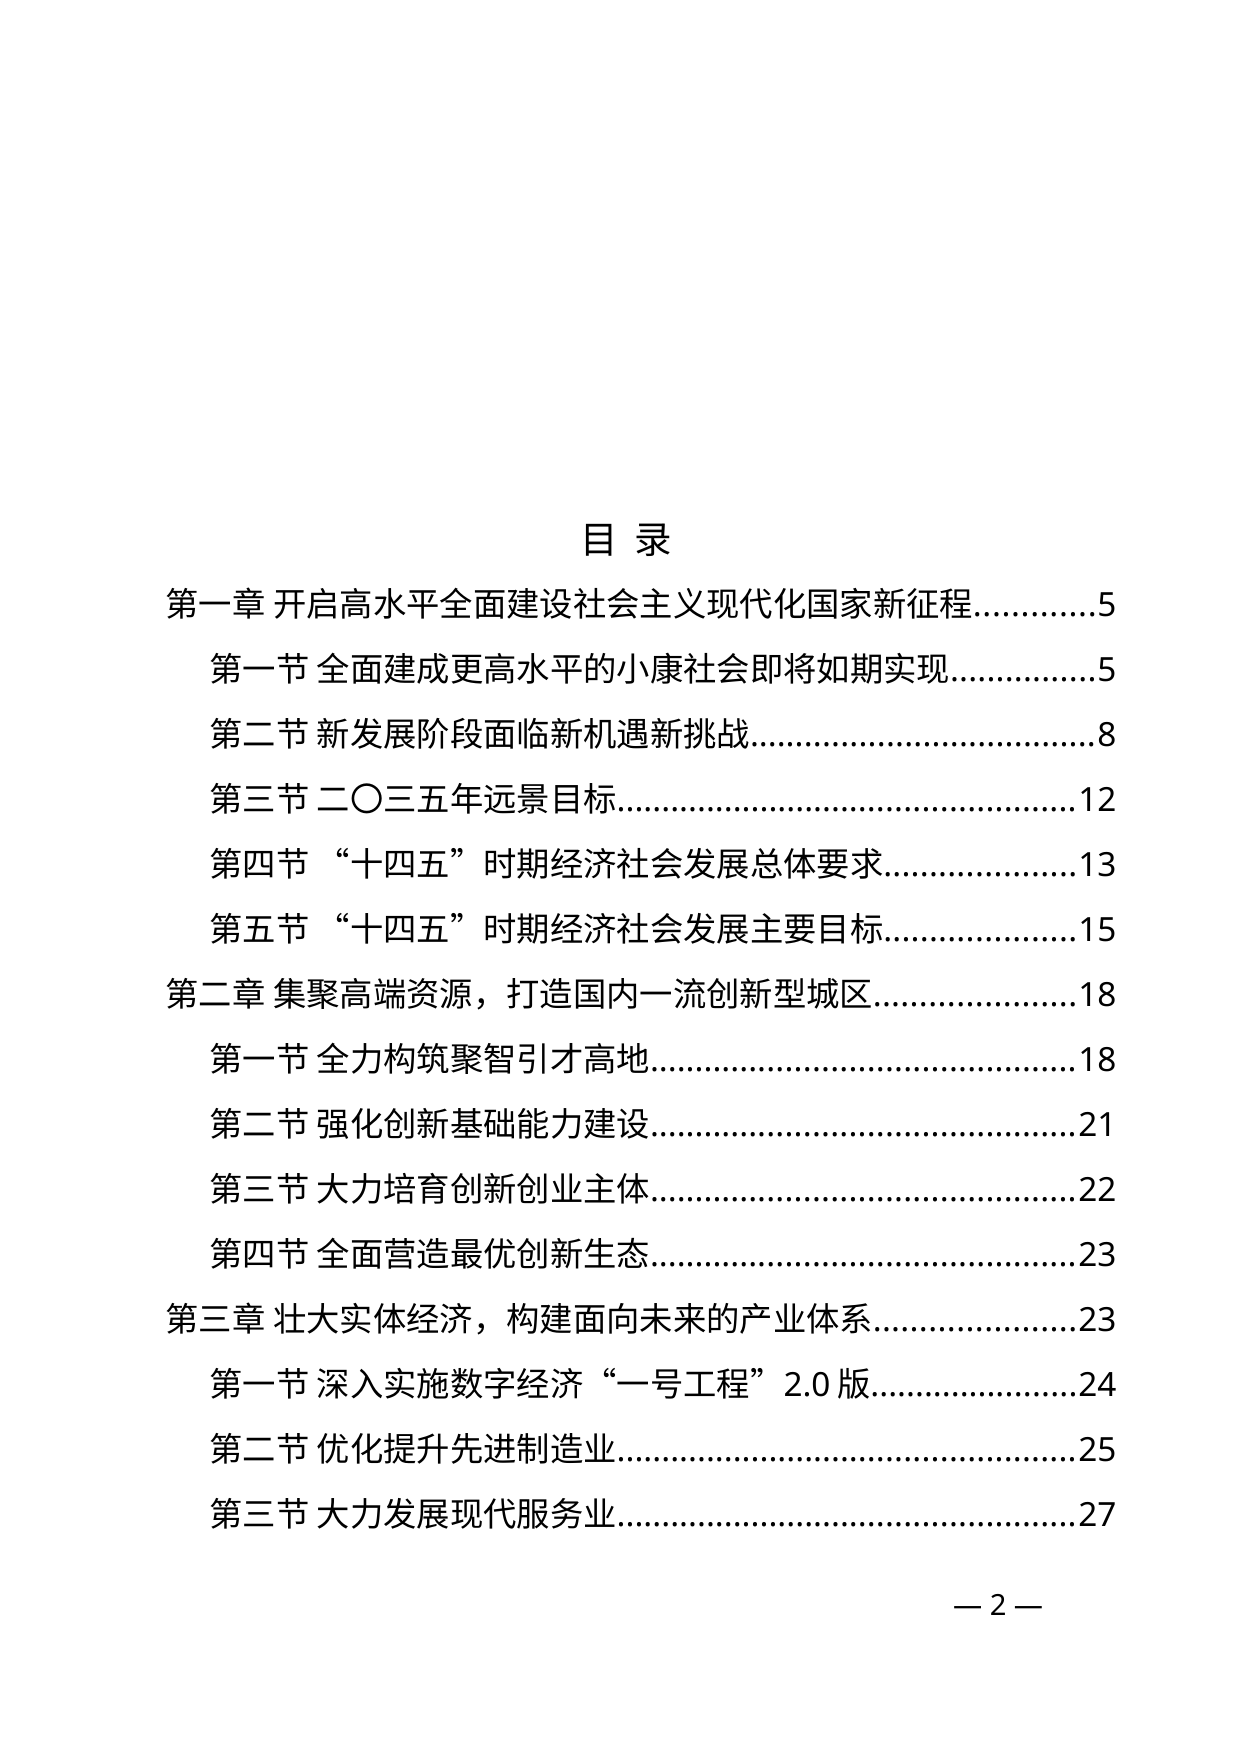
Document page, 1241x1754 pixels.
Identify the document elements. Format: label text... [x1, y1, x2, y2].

text 第五节 “十四五”时期经济社会发展主要目标 15 [209, 894, 1087, 959]
text 第四节 “十四五”时期经济社会发展总体要求 13 [209, 829, 1087, 894]
text 第一节 全力构筑聚智引才高地 18 [209, 1024, 1087, 1089]
text 目 录 [165, 504, 1087, 569]
text 第一节 全面建成更高水平的小康社会即将如期实现 5 [209, 634, 1087, 699]
text 第二节 强化创新基础能力建设 21 [209, 1089, 1087, 1154]
text 第三节 大力发展现代服务业 27 [209, 1479, 1087, 1544]
text 第二节 优化提升先进制造业 25 [209, 1414, 1087, 1479]
text 第二章 集聚高端资源，打造国内一流创新型城区 18 [165, 959, 1087, 1024]
text 第一节 深入实施数字经济“一号工程”2.0版 24 [209, 1349, 1087, 1414]
text 第四节 全面营造最优创新生态 23 [209, 1219, 1087, 1284]
text 第三节 大力培育创新创业主体 22 [209, 1154, 1087, 1219]
text 第一章 开启高水平全面建设社会主义现代化国家新征程 5 [165, 569, 1087, 634]
text 第三节 二〇三五年远景目标 12 [209, 764, 1087, 829]
text 第三章 壮大实体经济，构建面向未来的产业体系 23 [165, 1284, 1087, 1349]
text 第二节 新发展阶段面临新机遇新挑战 8 [209, 699, 1087, 764]
